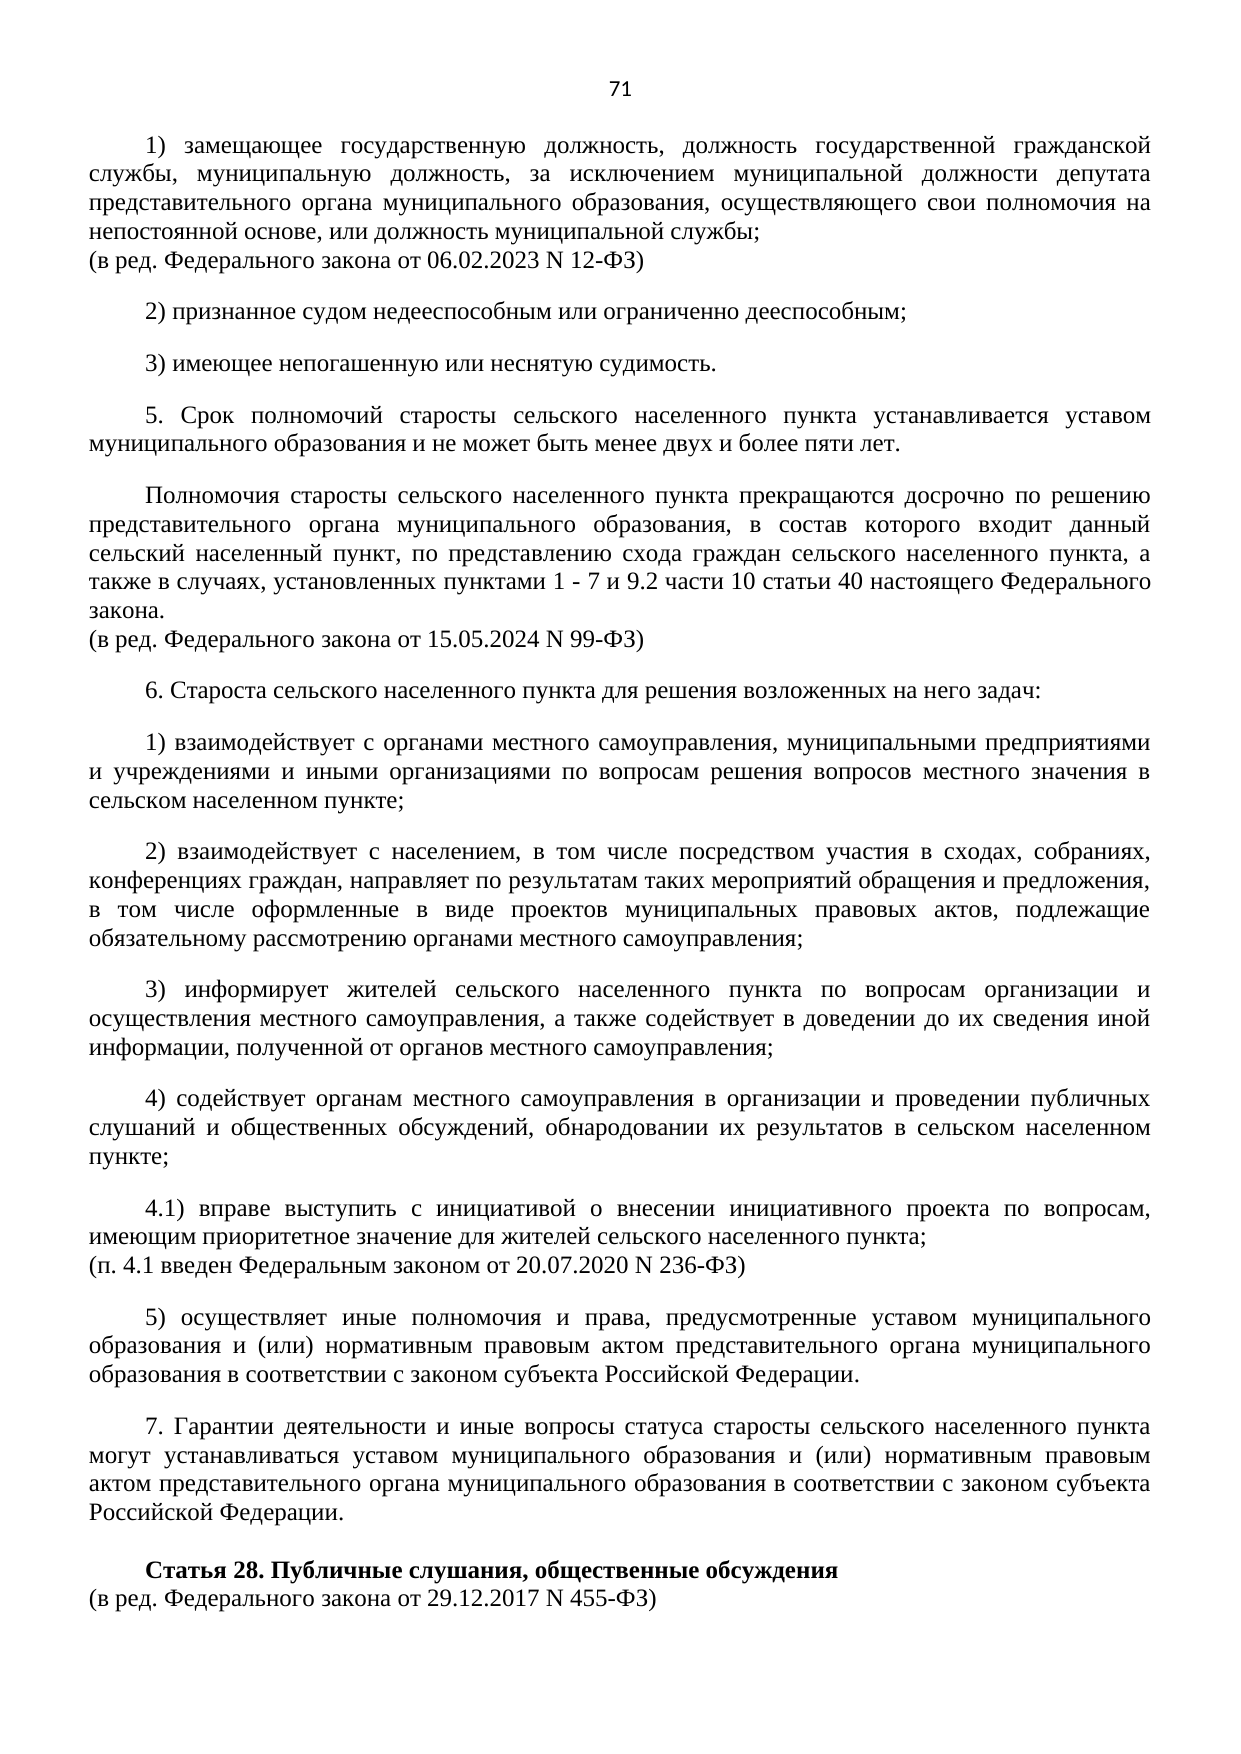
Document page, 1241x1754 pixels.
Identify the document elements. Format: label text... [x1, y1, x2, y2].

text 3) информирует жителей сельского населенного пункта по вопросам организации и осуществления местного самоуправления, а также содействует в доведении до их сведения иной информации, полученной от органов местного самоуправления; [89, 974, 1152, 1061]
text Полномочия старосты сельского населенного пункта прекращаются досрочно по решению представительного органа муниципального образования, в состав которого входит данный сельский населенный пункт, по представлению схода граждан сельского населенного пункта, а также в случаях, установленных пунктами 1 - 7 и 9.2 части 10 статьи 40 настоящего Федерального закона. [89, 480, 1152, 624]
title Статья 28. Публичные слушания, общественные обсуждения [89, 1555, 1152, 1583]
text 7. Гарантии деятельности и иные вопросы статуса старосты сельского населенного пункта могут устанавливаться уставом муниципального образования и (или) нормативным правовым актом представительного органа муниципального образования в соответствии с законом субъекта Российской Федерации. [89, 1411, 1152, 1526]
text (п. 4.1 введен Федеральным законом от 20.07.2020 N 236-ФЗ) [89, 1250, 1152, 1279]
text 1) взаимодействует с органами местного самоуправления, муниципальными предприятиями и учреждениями и иными организациями по вопросам решения вопросов местного значения в сельском населенном пункте; [89, 727, 1152, 813]
text 5. Срок полномочий старосты сельского населенного пункта устанавливается уставом муниципального образования и не может быть менее двух и более пяти лет. [89, 400, 1152, 457]
text 2) взаимодействует с населением, в том числе посредством участия в сходах, собраниях, конференциях граждан, направляет по результатам таких мероприятий обращения и предложения, в том числе оформленные в виде проектов муниципальных правовых актов, подлежащие обязательному рассмотрению органами местного самоуправления; [89, 836, 1152, 951]
text 1) замещающее государственную должность, должность государственной гражданской службы, муниципальную должность, за исключением муниципальной должности депутата представительного органа муниципального образования, осуществляющего свои полномочия на непостоянной основе, или должность муниципальной службы; [89, 130, 1152, 245]
text 2) признанное судом недееспособным или ограниченно дееспособным; [89, 296, 1152, 325]
text 4) содействует органам местного самоуправления в организации и проведении публичных слушаний и общественных обсуждений, обнародовании их результатов в сельском населенном пункте; [89, 1083, 1152, 1170]
text 5) осуществляет иные полномочия и права, предусмотренные уставом муниципального образования и (или) нормативным правовым актом представительного органа муниципального образования в соответствии с законом субъекта Российской Федерации. [89, 1302, 1152, 1388]
text 6. Староста сельского населенного пункта для решения возложенных на него задач: [89, 676, 1152, 704]
text (в ред. Федерального закона от 06.02.2023 N 12-ФЗ) [89, 245, 1152, 273]
text 4.1) вправе выступить с инициативой о внесении инициативного проекта по вопросам, имеющим приоритетное значение для жителей сельского населенного пункта; [89, 1193, 1152, 1250]
text 3) имеющее непогашенную или неснятую судимость. [89, 348, 1152, 377]
text (в ред. Федерального закона от 15.05.2024 N 99-ФЗ) [89, 624, 1152, 653]
text (в ред. Федерального закона от 29.12.2017 N 455-ФЗ) [89, 1583, 1152, 1612]
